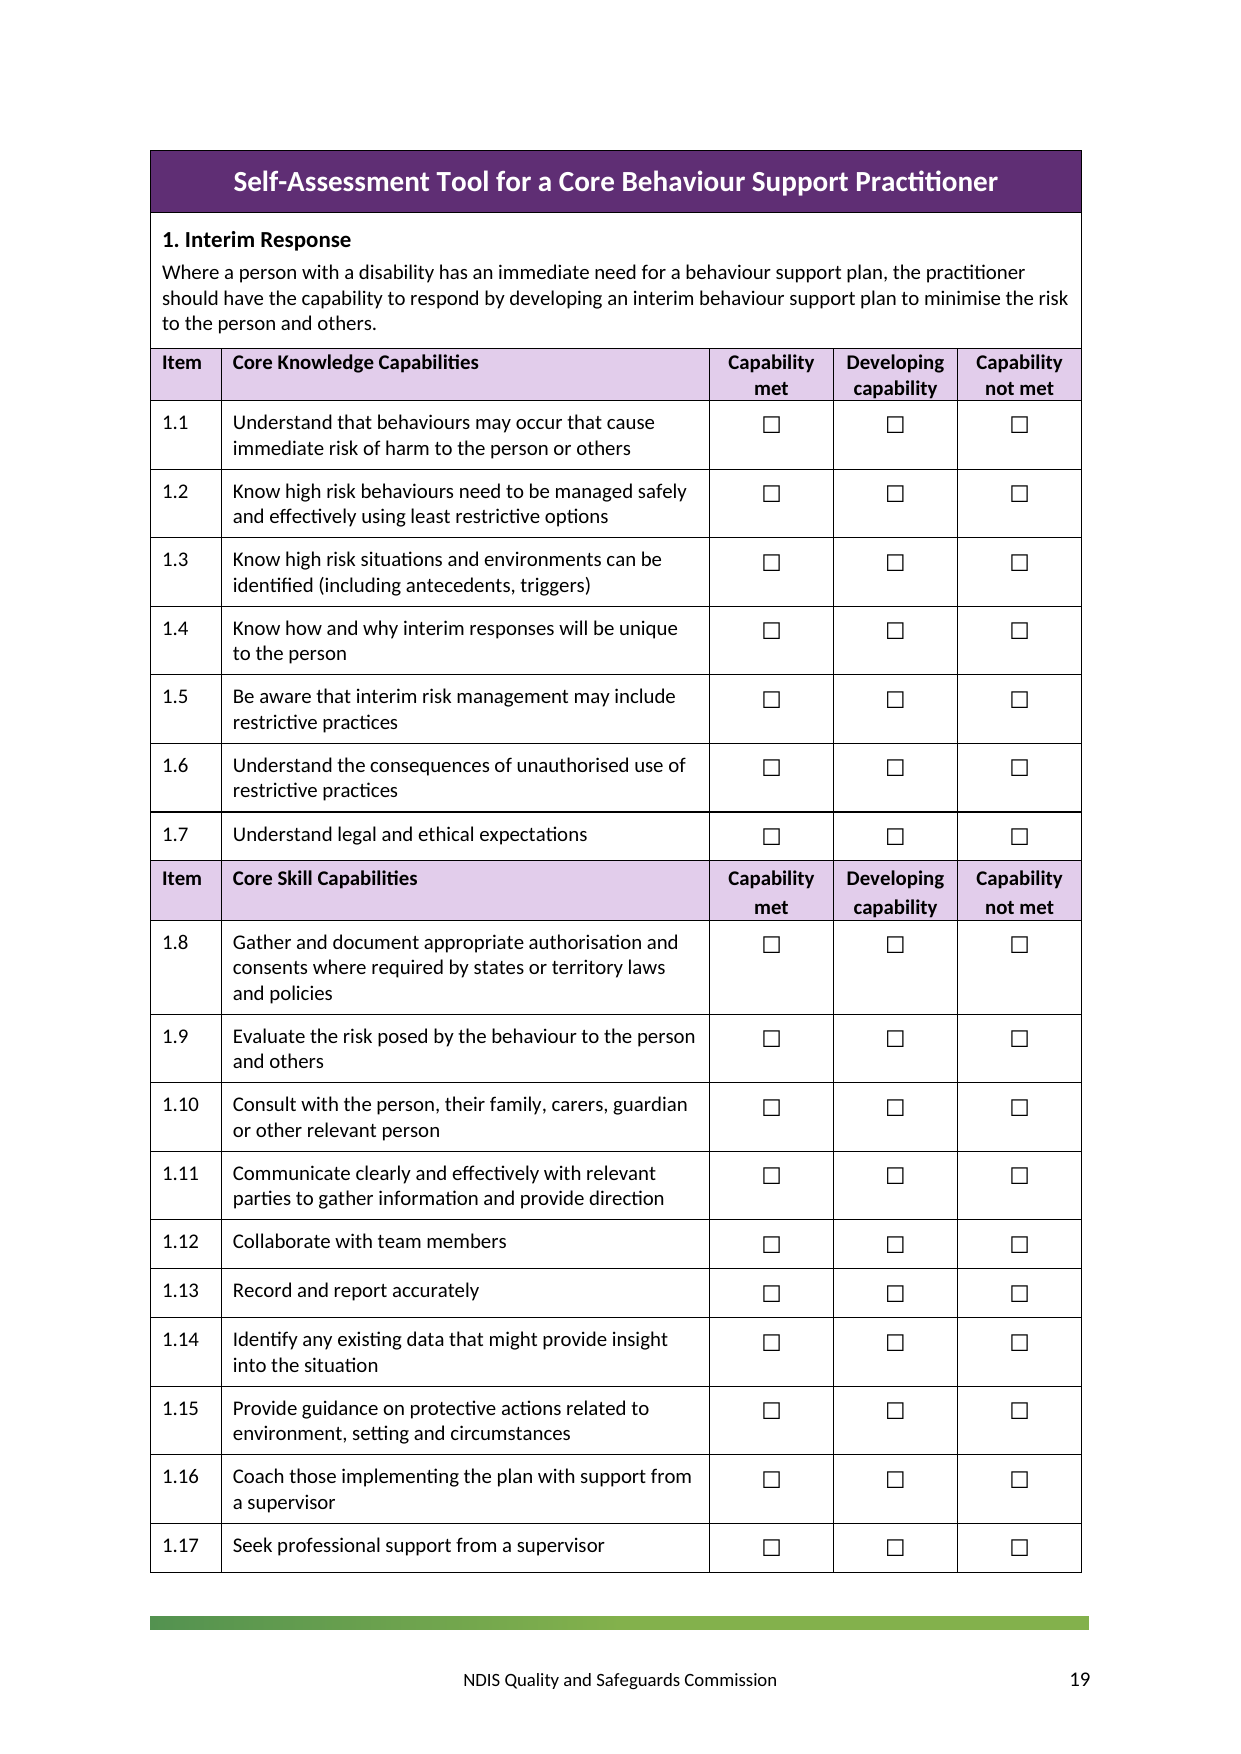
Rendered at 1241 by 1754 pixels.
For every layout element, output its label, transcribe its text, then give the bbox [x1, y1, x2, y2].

table_cell [834, 538, 957, 606]
table_header Self-Assessment Tool for a Core Behaviour Support Practitioner [151, 151, 1081, 212]
table_cell [710, 538, 833, 606]
table_cell Understand the consequences of unauthorised use of restrictive practices [222, 744, 709, 811]
table_cell [710, 1269, 833, 1317]
table_cell [710, 921, 833, 1014]
table_cell [834, 675, 957, 743]
table_cell [710, 1524, 833, 1572]
table_cell 1.4 [151, 607, 221, 674]
table_cell [710, 401, 833, 469]
table_cell [710, 744, 833, 811]
table_cell 1.1 [151, 401, 221, 469]
table_cell [958, 744, 1081, 811]
table_cell 1.14 [151, 1318, 221, 1386]
table_cell Capability met [710, 861, 833, 920]
table_cell [710, 1220, 833, 1268]
table_cell [958, 813, 1081, 860]
table_cell Developing capability [834, 349, 957, 400]
table_cell 1.16 [151, 1455, 221, 1523]
table_cell 1.13 [151, 1269, 221, 1317]
table_cell Record and report accurately [222, 1269, 709, 1317]
table_cell [834, 1220, 957, 1268]
table_cell Core Skill Capabilities [222, 861, 709, 920]
table_cell Evaluate the risk posed by the behaviour to the person and others [222, 1015, 709, 1082]
table_cell [958, 1269, 1081, 1317]
table_cell [710, 470, 833, 537]
table_cell [958, 1220, 1081, 1268]
table_cell [834, 607, 957, 674]
table_cell [710, 1455, 833, 1523]
table_cell 1.12 [151, 1220, 221, 1268]
table_cell [834, 1269, 957, 1317]
table_cell [834, 921, 957, 1014]
table_cell [834, 1524, 957, 1572]
table_cell [834, 401, 957, 469]
table_cell Developing capability [834, 861, 957, 920]
table_cell [710, 607, 833, 674]
table_cell [710, 1318, 833, 1386]
table_cell [834, 1015, 957, 1082]
table_cell [710, 675, 833, 743]
table_cell Core Knowledge Capabilities [222, 349, 709, 400]
table_cell [958, 401, 1081, 469]
table_cell Understand legal and ethical expectations [222, 813, 709, 860]
table_cell [710, 813, 833, 860]
table_cell [834, 813, 957, 860]
table_cell [958, 675, 1081, 743]
table_cell 1.3 [151, 538, 221, 606]
table_cell 1.9 [151, 1015, 221, 1082]
table_cell [958, 1083, 1081, 1151]
table_cell [710, 1083, 833, 1151]
table_cell 1.2 [151, 470, 221, 537]
table_cell Identify any existing data that might provide insight into the situation [222, 1318, 709, 1386]
table_cell [958, 921, 1081, 1014]
table_cell [834, 1318, 957, 1386]
table_cell 1. Interim Response Where a person with a disability has an immediate need for a behaviour support plan, the practitioner should have the capability to respond by developing an interim behaviour support plan to minimise the risk to the person and others. [151, 213, 1081, 348]
table_cell Coach those implementing the plan with support from a supervisor [222, 1455, 709, 1523]
table_cell 1.17 [151, 1524, 221, 1572]
table_cell [958, 607, 1081, 674]
table_cell [710, 1152, 833, 1219]
table_cell 1.6 [151, 744, 221, 811]
table_cell [958, 1387, 1081, 1454]
table_cell [834, 1387, 957, 1454]
table_cell [958, 538, 1081, 606]
table_cell 1.8 [151, 921, 221, 1014]
table_cell Communicate clearly and effectively with relevant parties to gather information and provide direction [222, 1152, 709, 1219]
table_cell [958, 1152, 1081, 1219]
table_cell Gather and document appropriate authorisation and consents where required by states or territory laws and policies [222, 921, 709, 1014]
table_cell [958, 470, 1081, 537]
table_cell Collaborate with team members [222, 1220, 709, 1268]
table_cell [834, 1152, 957, 1219]
table_cell 1.15 [151, 1387, 221, 1454]
table_cell [834, 1455, 957, 1523]
table_cell [834, 1083, 957, 1151]
table_cell Consult with the person, their family, carers, guardian or other relevant person [222, 1083, 709, 1151]
table_cell [834, 470, 957, 537]
table_cell [958, 1455, 1081, 1523]
table_cell Provide guidance on protective actions related to environment, setting and circumstances [222, 1387, 709, 1454]
table_cell Item [151, 349, 221, 400]
table_cell Capability not met [958, 349, 1081, 400]
table_cell [834, 744, 957, 811]
table_cell Seek professional support from a supervisor [222, 1524, 709, 1572]
table_cell [710, 1015, 833, 1082]
table_cell Know high risk behaviours need to be managed safely and effectively using least restrictive options [222, 470, 709, 537]
table_cell [958, 1015, 1081, 1082]
table_cell Understand that behaviours may occur that cause immediate risk of harm to the person or others [222, 401, 709, 469]
table_cell 1.11 [151, 1152, 221, 1219]
table_cell 1.10 [151, 1083, 221, 1151]
table_cell Item [151, 861, 221, 920]
table_cell [710, 1387, 833, 1454]
table_cell Know high risk situations and environments can be identified (including antecedents, triggers) [222, 538, 709, 606]
table_cell Know how and why interim responses will be unique to the person [222, 607, 709, 674]
table_cell Capability met [710, 349, 833, 400]
table_cell 1.5 [151, 675, 221, 743]
table_cell Be aware that interim risk management may include restrictive practices [222, 675, 709, 743]
table_cell Capability not met [958, 861, 1081, 920]
table_cell 1.7 [151, 813, 221, 860]
table_cell [958, 1524, 1081, 1572]
table_cell [958, 1318, 1081, 1386]
